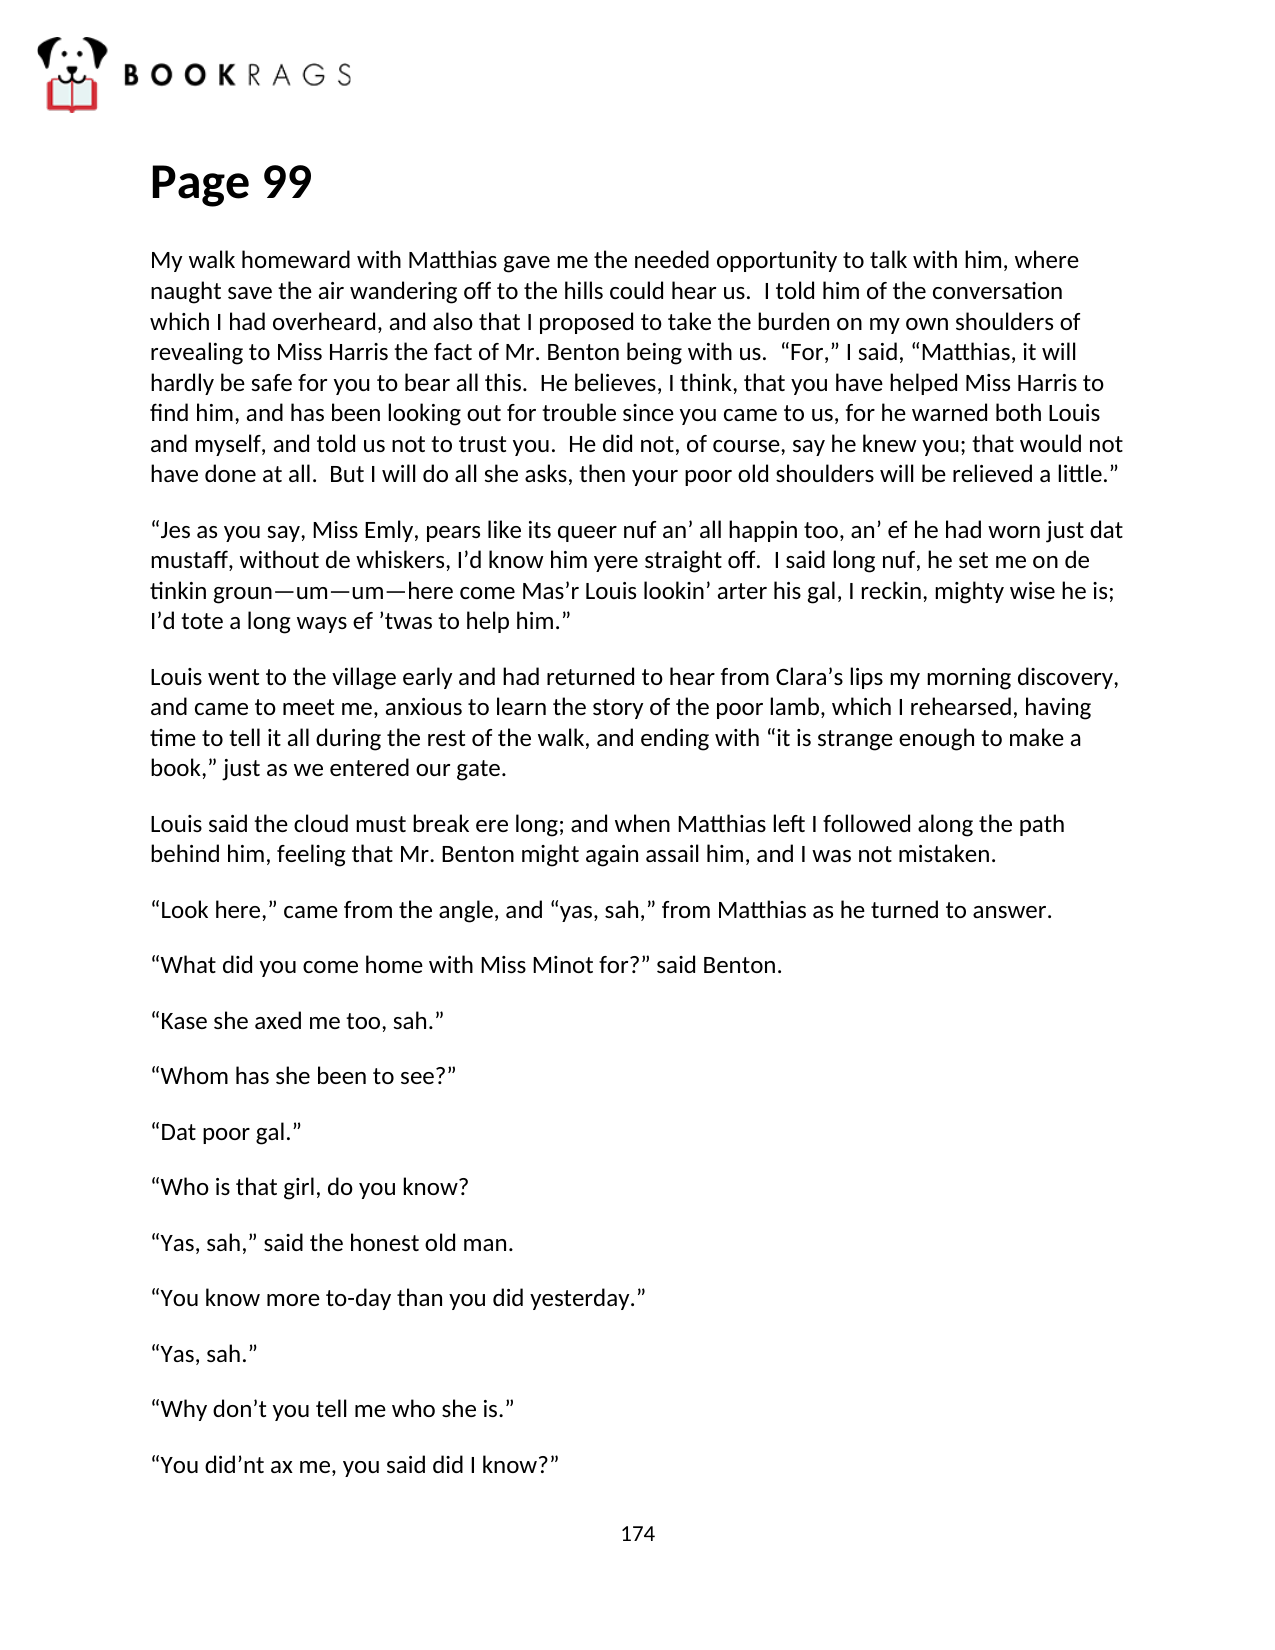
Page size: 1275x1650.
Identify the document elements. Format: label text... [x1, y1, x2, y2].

text “Kase she axed me too, sah.” [150, 1005, 1125, 1036]
text “You know more to-day than you did yesterday.” [150, 1283, 1125, 1313]
text “Who is that girl, do you know? [150, 1172, 1125, 1202]
text “You did’nt ax me, you said did I know?” [150, 1449, 1125, 1480]
text Louis said the cloud must break ere long; and when Matthias left I followed along the path behind him, feeling that Mr. Benton might again assail him, and I was not mistaken. [150, 808, 1125, 869]
text “Whom has she been to see?” [150, 1061, 1125, 1091]
text “Dat poor gal.” [150, 1116, 1125, 1147]
text “Look here,” came from the angle, and “yas, sah,” from Matthias as he turned to answer. [150, 894, 1125, 924]
text “Yas, sah,” said the honest old man. [150, 1227, 1125, 1258]
picture [37, 37, 351, 113]
text “Jes as you say, Miss Emly, pears like its queer nuf an’ all happin too, an’ ef he had worn just dat mustaff, without de whiskers, I’d know him yere straight off. I said long nuf, he set me on de tinkin groun—­um—­um—­here come Mas’r Louis lookin’ arter his gal, I reckin, mighty wise he is; I’d tote a long ways ef ’twas to help him.” [150, 514, 1125, 636]
text “What did you come home with Miss Minot for?” said Benton. [150, 949, 1125, 980]
text “Why don’t you tell me who she is.” [150, 1394, 1125, 1424]
text Louis went to the village early and had returned to hear from Clara’s lips my morning discovery, and came to meet me, anxious to learn the story of the poor lamb, which I rehearsed, having time to tell it all during the rest of the walk, and ending with “it is strange enough to make a book,” just as we entered our gate. [150, 661, 1125, 783]
text “Yas, sah.” [150, 1338, 1125, 1369]
text Page 99 [150, 150, 1125, 211]
text My walk homeward with Matthias gave me the needed opportunity to talk with him, where naught save the air wandering off to the hills could hear us. I told him of the conversation which I had overheard, and also that I proposed to take the burden on my own shoulders of revealing to Miss Harris the fact of Mr. Benton being with us. “For,” I said, “Matthias, it will hardly be safe for you to bear all this. He believes, I think, that you have helped Miss Harris to find him, and has been looking out for trouble since you came to us, for he warned both Louis and myself, and told us not to trust you. He did not, of course, say he knew you; that would not have done at all. But I will do all she asks, then your poor old shoulders will be relieved a little.” [150, 244, 1125, 489]
